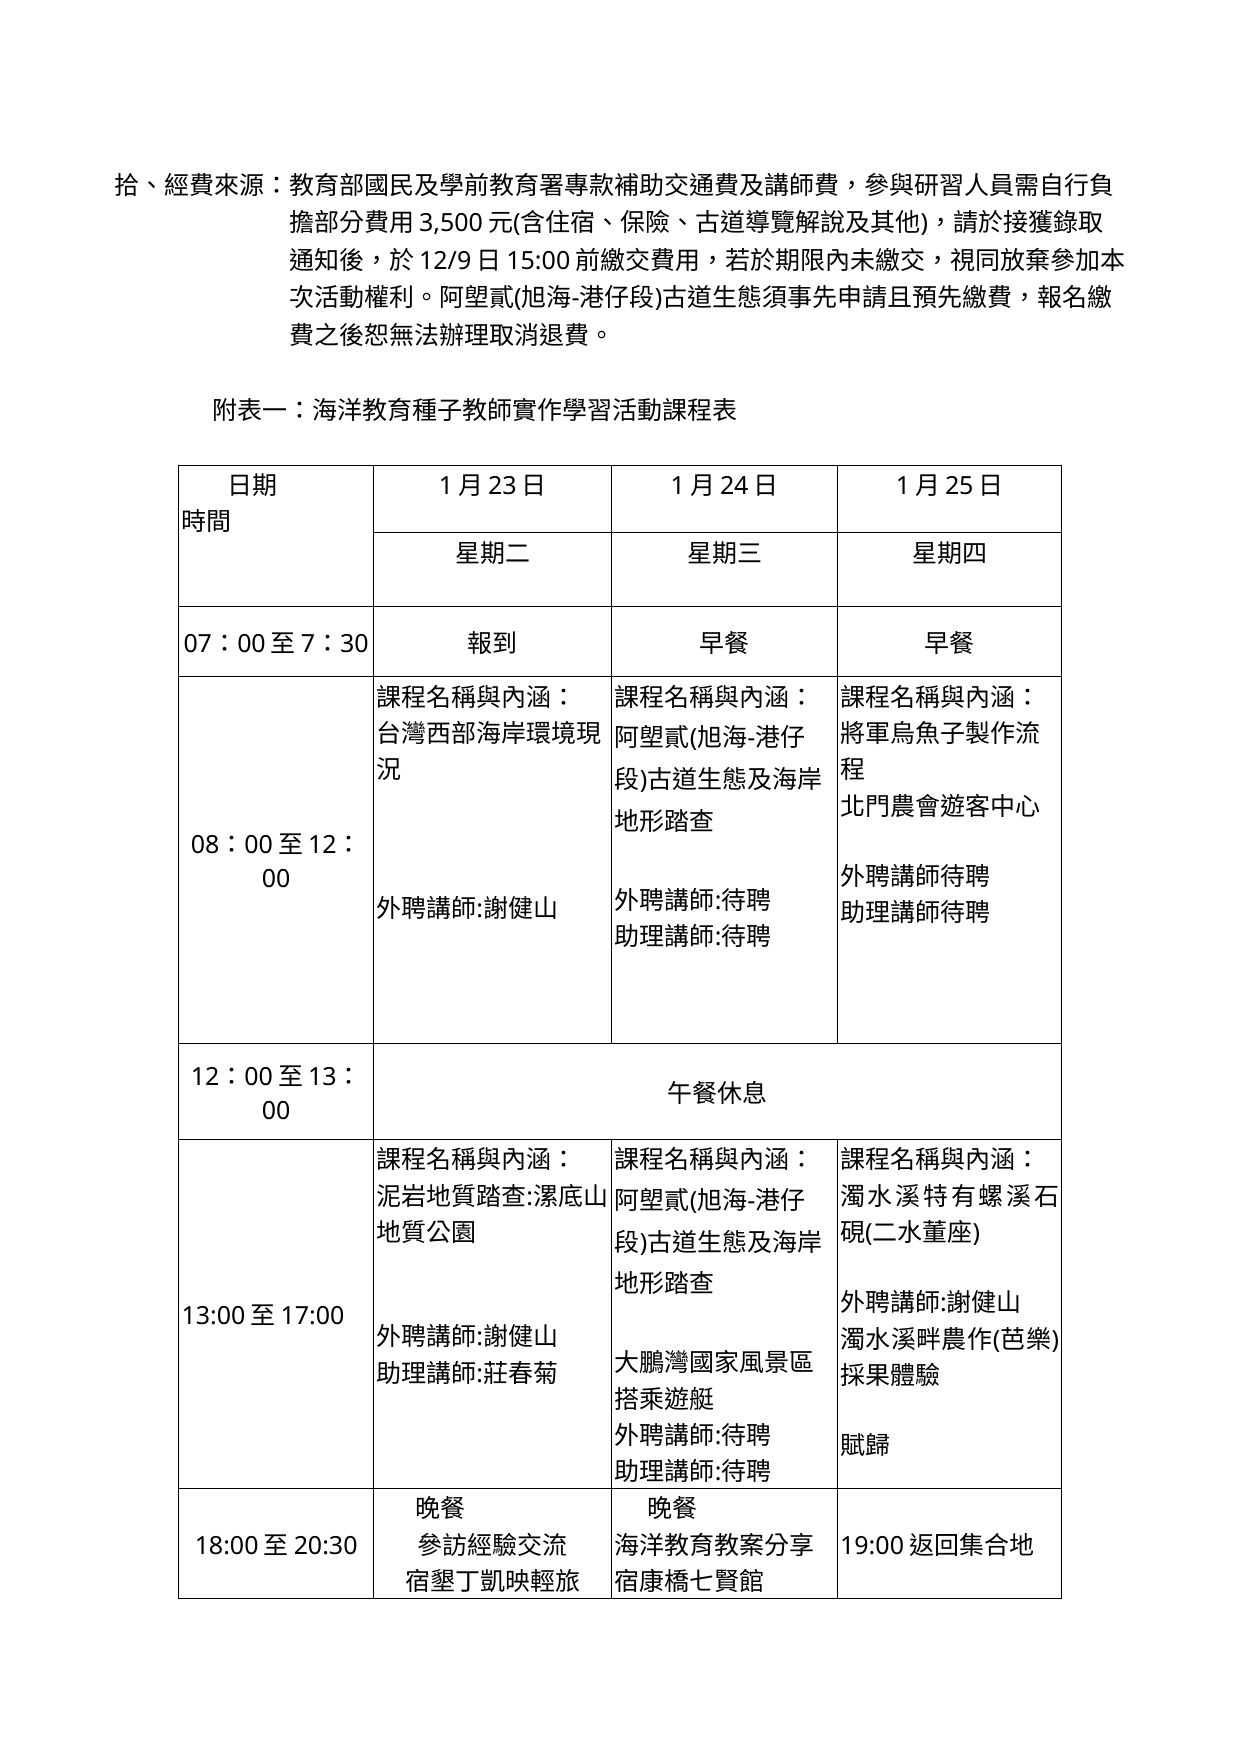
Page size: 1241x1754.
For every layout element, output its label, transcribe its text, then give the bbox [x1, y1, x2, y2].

table_header 1月25日 [838, 466, 1061, 532]
table_cell 早餐 [838, 607, 1061, 676]
table_cell 12：00至13：00 [179, 1044, 373, 1139]
table_cell 課程名稱與內涵： 阿塱貳(旭海-港仔段)古道生態及海岸地形踏查 大鵬灣國家風景區 搭乘遊艇 外聘講師:待聘 助理講師:待聘 [612, 1140, 837, 1488]
table_cell 課程名稱與內涵： 濁水溪特有螺溪石硯(二水董座) 外聘講師:謝健山 濁水溪畔農作(芭樂)採果體驗 賦歸 [838, 1140, 1061, 1488]
table_cell 星期二 [374, 533, 611, 606]
table_cell 晚餐 參訪經驗交流 宿墾丁凱映輕旅 [374, 1489, 611, 1598]
table_header 1月23日 [374, 466, 611, 532]
table_cell 課程名稱與內涵： 將軍烏魚子製作流程 北門農會遊客中心 外聘講師待聘 助理講師待聘 [838, 677, 1061, 1042]
table_header 日期 時間 [179, 466, 373, 606]
table_cell 08：00至12：00 [179, 677, 373, 1042]
table_cell 星期三 [612, 533, 837, 606]
table_cell 早餐 [612, 607, 837, 676]
table_cell 晚餐 海洋教育教案分享 宿康橋七賢館 [612, 1489, 837, 1598]
table_cell 星期四 [838, 533, 1061, 606]
text 拾、經費來源：教育部國民及學前教育署專款補助交通費及講師費，參與研習人員需自行負擔部分費用3,500元(含住宿、保險、古道導覽解說及其他)，請於接獲錄取通知後，於12/9日15:00前繳交費用，若於期限內未繳交，視同放棄參加本次活動權利。阿塱貳(旭海-港仔段)古道生態須事先申請且預先繳費，報名繳費之後恕無法辦理取消退費。 [114, 164, 1128, 352]
table_cell 19:00返回集合地 [838, 1489, 1061, 1598]
table_header 1月24日 [612, 466, 837, 532]
text 附表一：海洋教育種子教師實作學習活動課程表 [162, 389, 1128, 427]
table_cell 課程名稱與內涵： 台灣西部海岸環境現況 外聘講師:謝健山 [374, 677, 611, 1042]
table_cell 報到 [374, 607, 611, 676]
table_cell 課程名稱與內涵： 泥岩地質踏查:漯底山地質公園 外聘講師:謝健山 助理講師:莊春菊 [374, 1140, 611, 1488]
table_cell 18:00至20:30 [179, 1489, 373, 1598]
table_cell 13:00至17:00 [179, 1140, 373, 1488]
table_cell 07：00至7：30 [179, 607, 373, 676]
table_cell 午餐休息 [374, 1044, 1061, 1139]
table_cell 課程名稱與內涵： 阿塱貳(旭海-港仔段)古道生態及海岸地形踏查 外聘講師:待聘 助理講師:待聘 [612, 677, 837, 1042]
